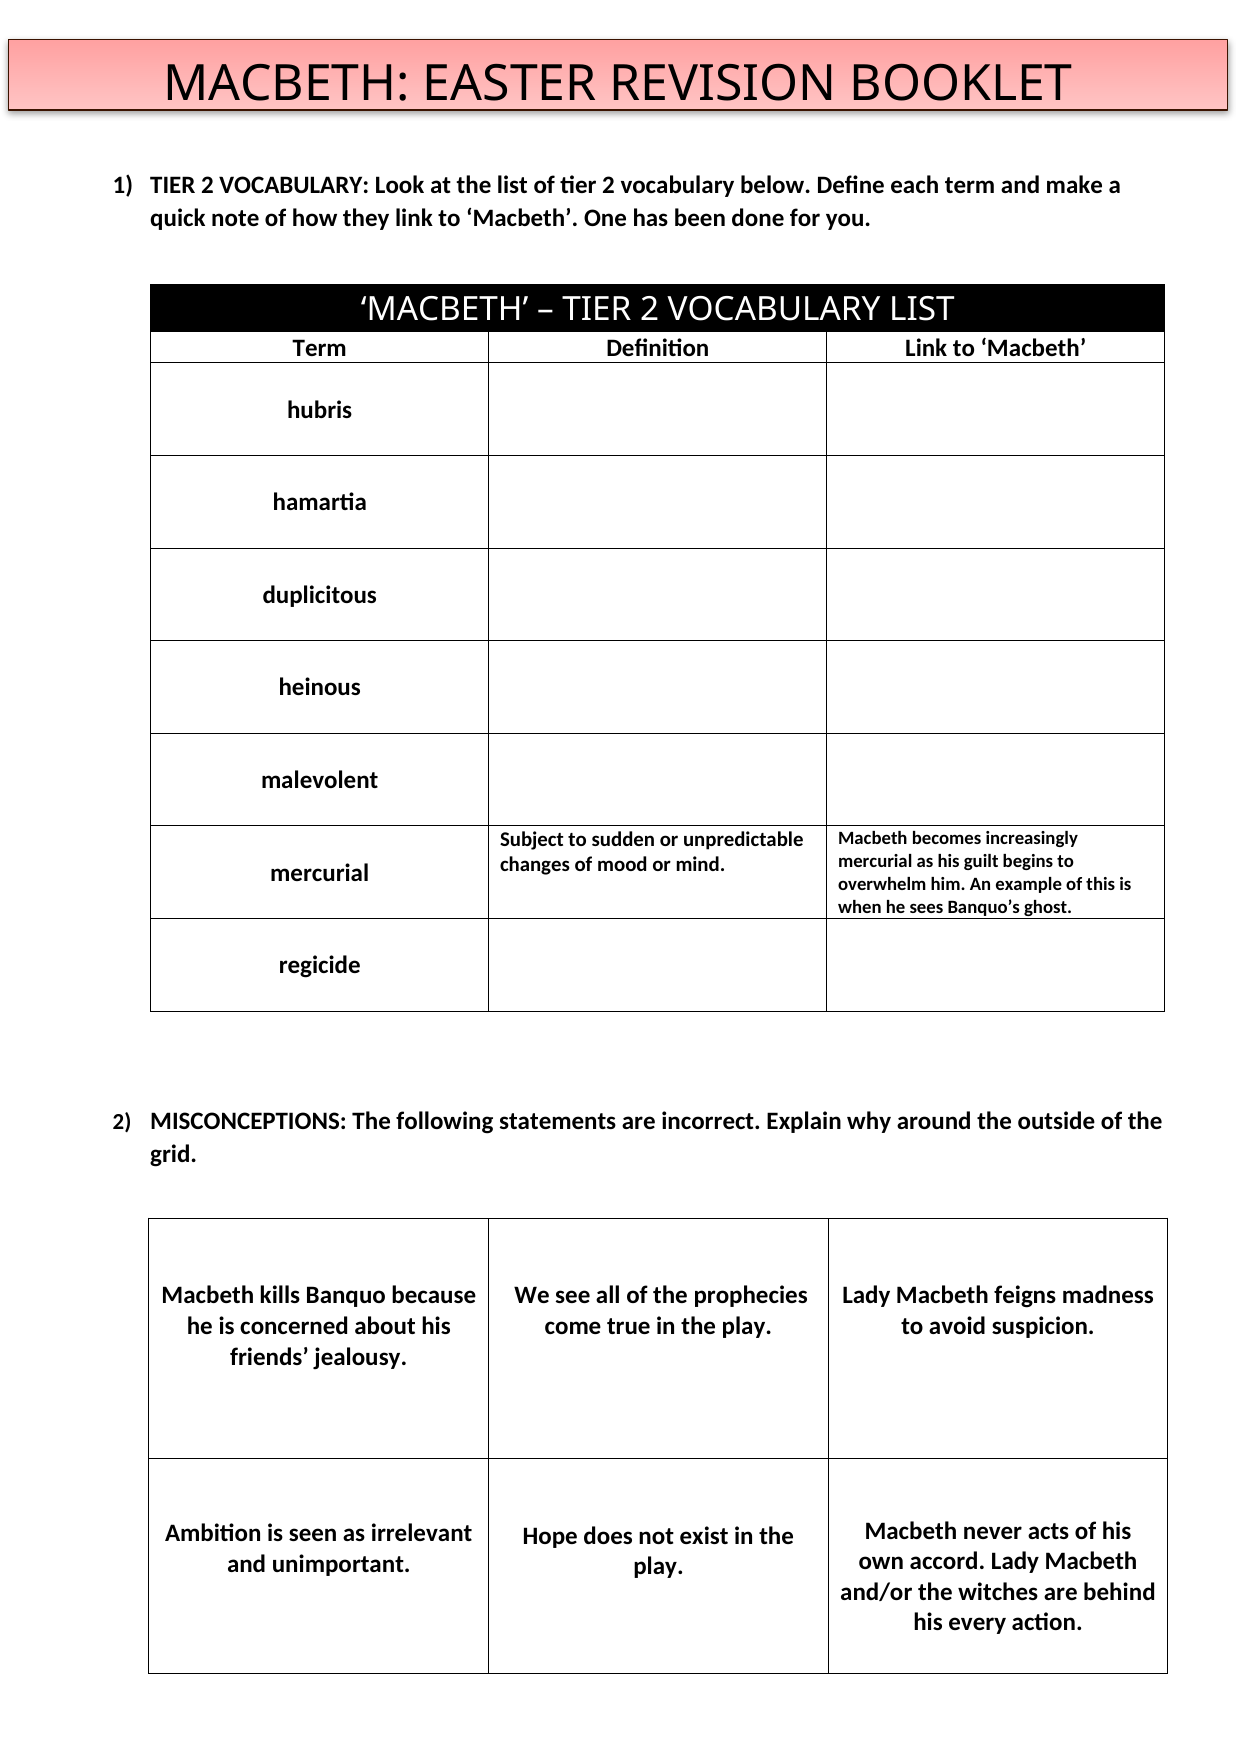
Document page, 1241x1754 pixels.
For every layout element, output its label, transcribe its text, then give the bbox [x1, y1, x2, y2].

table_cell duplicitous [151, 549, 488, 640]
table_cell [489, 734, 826, 825]
table_cell [827, 641, 1164, 733]
list MISCONCEPTIONS: The following statements are incorrect. Explain why around the outside of the grid. [112, 1105, 1165, 1168]
table_cell Term [151, 332, 488, 362]
table_cell Ambition is seen as irrelevant and unimportant. [149, 1459, 488, 1672]
table_cell heinous [151, 641, 488, 733]
table_cell [827, 363, 1164, 455]
table_cell [489, 919, 826, 1011]
table_cell [489, 549, 826, 640]
table_cell regicide [151, 919, 488, 1011]
table_header Lady Macbeth feigns madness to avoid suspicion. [829, 1219, 1167, 1458]
table_cell malevolent [151, 734, 488, 825]
table_header Macbeth kills Banquo because he is concerned about his friends’ jealousy. [149, 1219, 488, 1458]
table_cell Subject to sudden or unpredictable changes of mood or mind. [489, 826, 826, 918]
table_cell [489, 456, 826, 547]
table_cell mercurial [151, 826, 488, 918]
table_cell [827, 456, 1164, 547]
table_cell [827, 919, 1164, 1011]
table_cell [827, 549, 1164, 640]
table_cell hamartia [151, 456, 488, 547]
table_cell Link to ‘Macbeth’ [827, 332, 1164, 362]
table_cell [489, 363, 826, 455]
table_header ‘MACBETH’ – TIER 2 VOCABULARY LIST [151, 285, 1164, 331]
list TIER 2 VOCABULARY: Look at the list of tier 2 vocabulary below. Define each term and make a quick note of how they link to ‘Macbeth’. One has been done for you. [112, 169, 1165, 232]
table_cell [489, 641, 826, 733]
table_cell Macbeth becomes increasingly mercurial as his guilt begins to overwhelm him. An example of this is when he sees Banquo’s ghost. [827, 826, 1164, 918]
table_cell Definition [489, 332, 826, 362]
table_header We see all of the prophecies come true in the play. [489, 1219, 828, 1458]
table_cell [827, 734, 1164, 825]
table_cell Macbeth never acts of his own accord. Lady Macbeth and/or the witches are behind his every action. [829, 1459, 1167, 1672]
table_cell Hope does not exist in the play. [489, 1459, 828, 1672]
table_cell hubris [151, 363, 488, 455]
